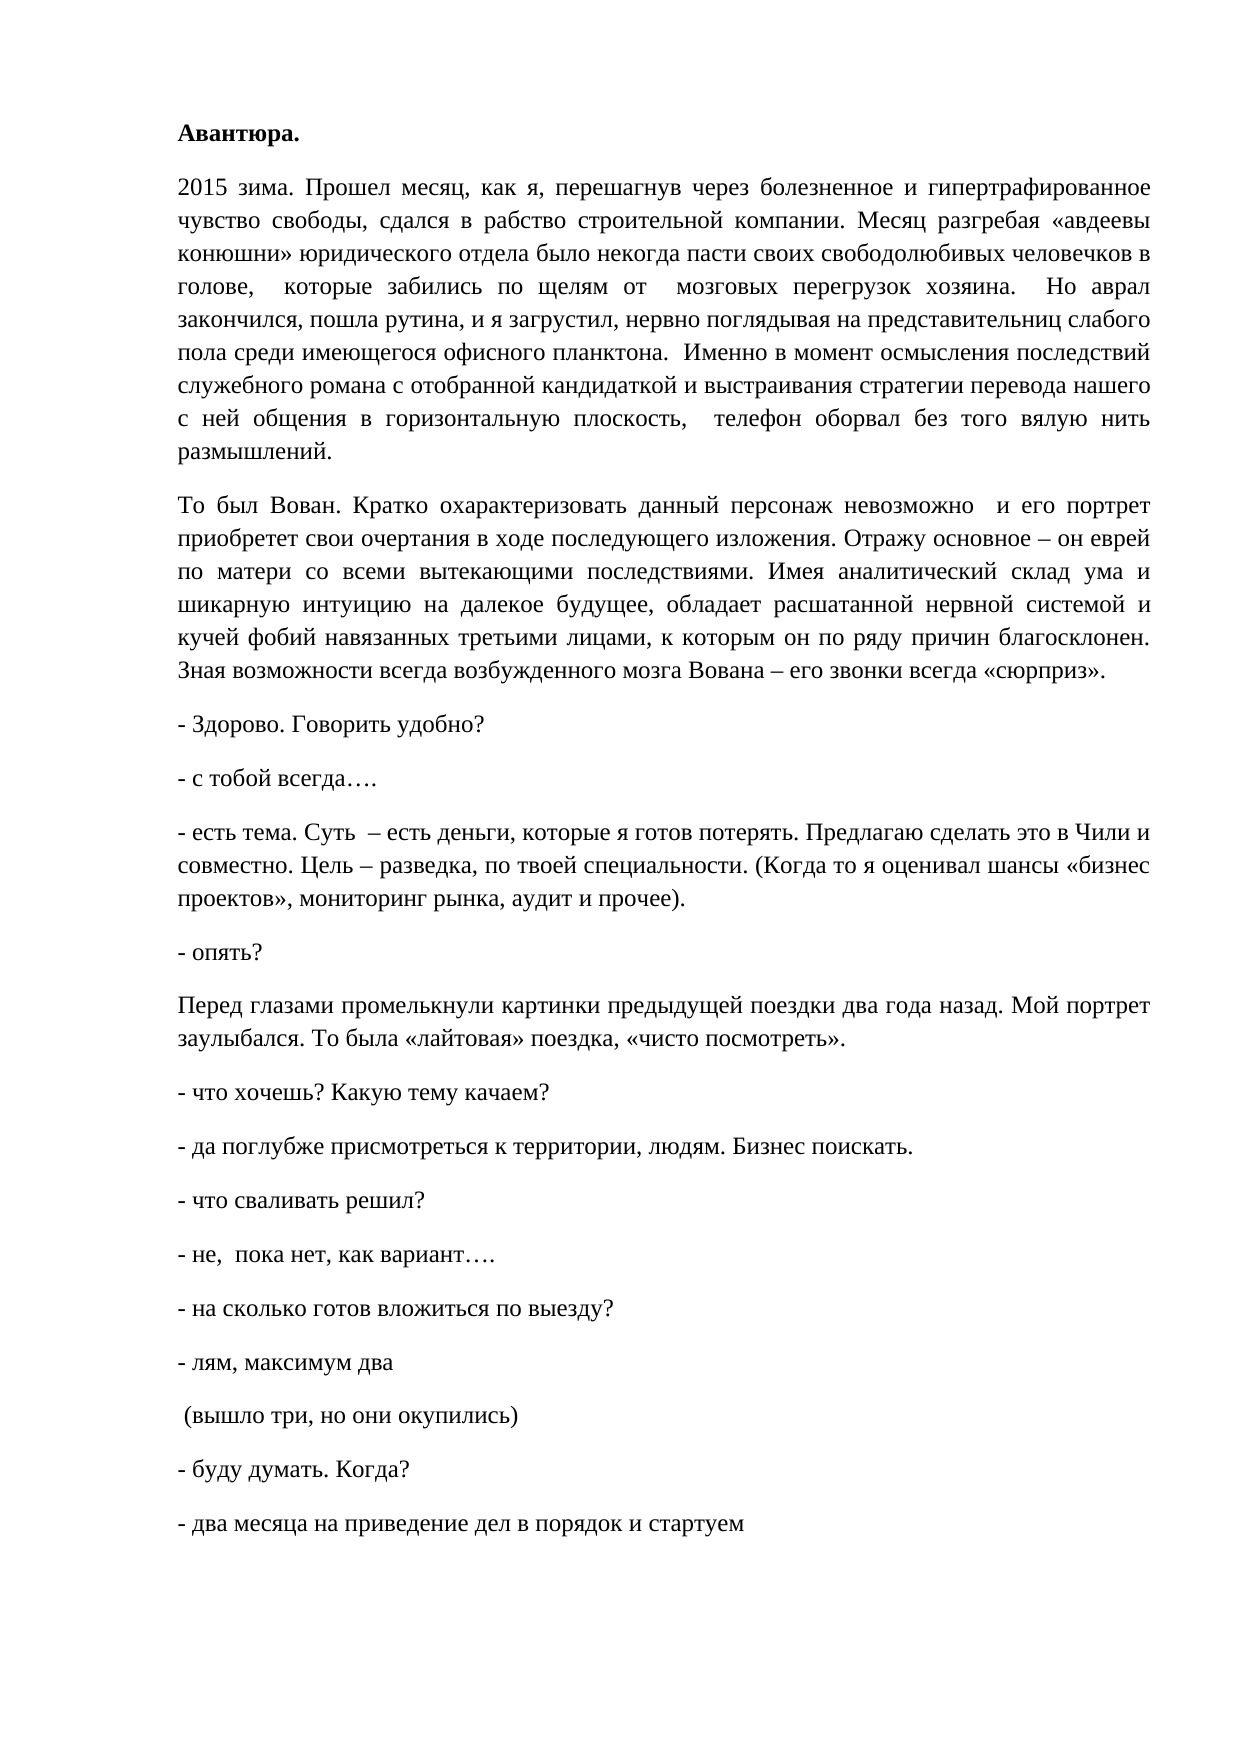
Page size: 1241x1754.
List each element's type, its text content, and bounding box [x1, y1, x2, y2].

text Перед глазами промелькнули картинки предыдущей поездки два года назад. Мой портрет заулыбался. То была «лайтовая» поездка, «чисто посмотреть». [177, 990, 1152, 1052]
text - не, пока нет, как вариант…. [177, 1239, 1152, 1268]
text - опять? [177, 937, 1152, 965]
text - с тобой всегда…. [177, 763, 1152, 792]
text То был Вован. Кратко охарактеризовать данный персонаж невозможно и его портрет приобретет свои очертания в ходе последующего изложения. Отражу основное – он еврей по матери со всеми вытекающими последствиями. Имея аналитический склад ума и шикарную интуицию на далекое будущее, обладает расшатанной нервной системой и кучей фобий навязанных третьими лицами, к которым он по ряду причин благосклонен. Зная возможности всегда возбужденного мозга Вована – его звонки всегда «сюрприз». [177, 490, 1152, 684]
text - на сколько готов вложиться по выезду? [177, 1293, 1152, 1321]
text - есть тема. Суть – есть деньги, которые я готов потерять. Предлагаю сделать это в Чили и совместно. Цель – разведка, по твоей специальности. (Когда то я оценивал шансы «бизнес проектов», мониторинг рынка, аудит и прочее). [177, 817, 1152, 911]
text 2015 зима. Прошел месяц, как я, перешагнув через болезненное и гипертрафированное чувство свободы, сдался в рабство строительной компании. Месяц разгребая «авдеевы конюшни» юридического отдела было некогда пасти своих свободолюбивых человечков в голове, которые забились по щелям от мозговых перегрузок хозяина. Но аврал закончился, пошла рутина, и я загрустил, нервно поглядывая на представительниц слабого пола среди имеющегося офисного планктона. Именно в момент осмысления последствий служебного романа с отобранной кандидаткой и выстраивания стратегии перевода нашего с ней общения в горизонтальную плоскость, телефон оборвал без того вялую нить размышлений. [177, 172, 1152, 465]
text - два месяца на приведение дел в порядок и стартуем [177, 1508, 1152, 1537]
text - что хочешь? Какую тему качаем? [177, 1077, 1152, 1106]
text - лям, максимум два [177, 1347, 1152, 1375]
text - буду думать. Когда? [177, 1454, 1152, 1483]
text - Здорово. Говорить удобно? [177, 709, 1152, 738]
text (вышло три, но они окупились) [177, 1400, 1152, 1429]
text - что сваливать решил? [177, 1185, 1152, 1214]
text Авантюра. [177, 118, 1152, 147]
text - да поглубже присмотреться к территории, людям. Бизнес поискать. [177, 1131, 1152, 1160]
